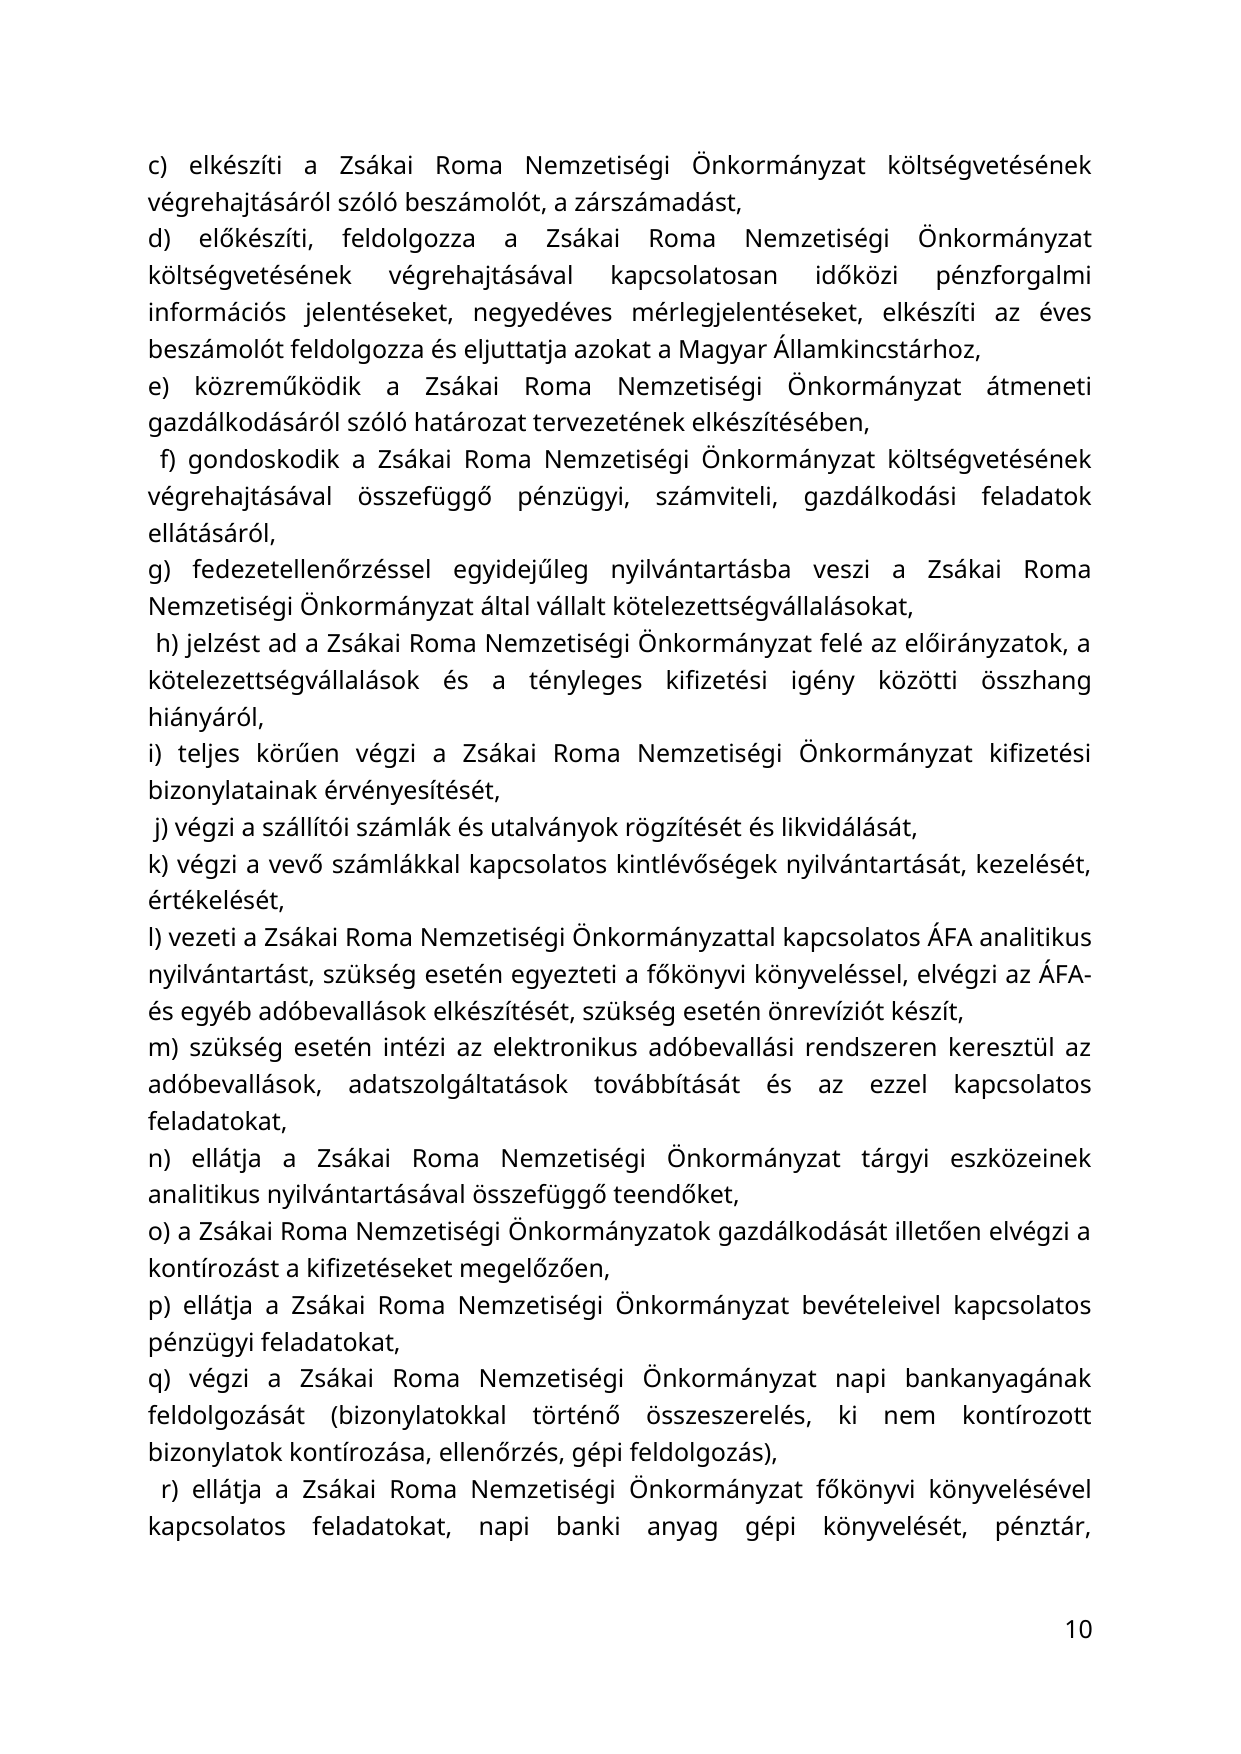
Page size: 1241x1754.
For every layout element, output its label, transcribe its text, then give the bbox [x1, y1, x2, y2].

list f) gondoskodik a Zsákai Roma Nemzetiségi Önkormányzat költségvetésének végrehajtásával összefüggő pénzügyi, számviteli, gazdálkodási feladatok ellátásáról, [148, 442, 1093, 549]
list n) ellátja a Zsákai Roma Nemzetiségi Önkormányzat tárgyi eszközeinek analitikus nyilvántartásával összefüggő teendőket, [148, 1140, 1093, 1211]
list k) végzi a vevő számlákkal kapcsolatos kintlévőségek nyilvántartását, kezelését, értékelését, [148, 846, 1093, 917]
list o) a Zsákai Roma Nemzetiségi Önkormányzatok gazdálkodását illetően elvégzi a kontírozást a kifizetéseket megelőzően, [148, 1214, 1093, 1285]
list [148, 1471, 1093, 1542]
list l) vezeti a Zsákai Roma Nemzetiségi Önkormányzattal kapcsolatos ÁFA analitikus nyilvántartást, szükség esetén egyezteti a főkönyvi könyveléssel, elvégzi az ÁFA- és egyéb adóbevallások elkészítését, szükség esetén önrevíziót készít, [148, 920, 1093, 1027]
list h) jelzést ad a Zsákai Roma Nemzetiségi Önkormányzat felé az előirányzatok, a kötelezettségvállalások és a tényleges kifizetési igény közötti összhang hiányáról, [148, 626, 1093, 733]
list g) fedezetellenőrzéssel egyidejűleg nyilvántartásba veszi a Zsákai Roma Nemzetiségi Önkormányzat által vállalt kötelezettségvállalásokat, [148, 552, 1093, 623]
list j) végzi a szállítói számlák és utalványok rögzítését és likvidálását, [148, 809, 1093, 843]
list d) előkészíti, feldolgozza a Zsákai Roma Nemzetiségi Önkormányzat költségvetésének végrehajtásával kapcsolatosan időközi pénzforgalmi információs jelentéseket, negyedéves mérlegjelentéseket, elkészíti az éves beszámolót feldolgozza és eljuttatja azokat a Magyar Államkincstárhoz, [148, 221, 1093, 366]
list m) szükség esetén intézi az elektronikus adóbevallási rendszeren keresztül az adóbevallások, adatszolgáltatások továbbítását és az ezzel kapcsolatos feladatokat, [148, 1030, 1093, 1138]
list q) végzi a Zsákai Roma Nemzetiségi Önkormányzat napi bankanyagának feldolgozását (bizonylatokkal történő összeszerelés, ki nem kontírozott bizonylatok kontírozása, ellenőrzés, gépi feldolgozás), [148, 1361, 1093, 1469]
list c) elkészíti a Zsákai Roma Nemzetiségi Önkormányzat költségvetésének végrehajtásáról szóló beszámolót, a zárszámadást, [148, 148, 1093, 218]
list i) teljes körűen végzi a Zsákai Roma Nemzetiségi Önkormányzat kifizetési bizonylatainak érvényesítését, [148, 736, 1093, 807]
list p) ellátja a Zsákai Roma Nemzetiségi Önkormányzat bevételeivel kapcsolatos pénzügyi feladatokat, [148, 1287, 1093, 1358]
list e) közreműködik a Zsákai Roma Nemzetiségi Önkormányzat átmeneti gazdálkodásáról szóló határozat tervezetének elkészítésében, [148, 368, 1093, 439]
